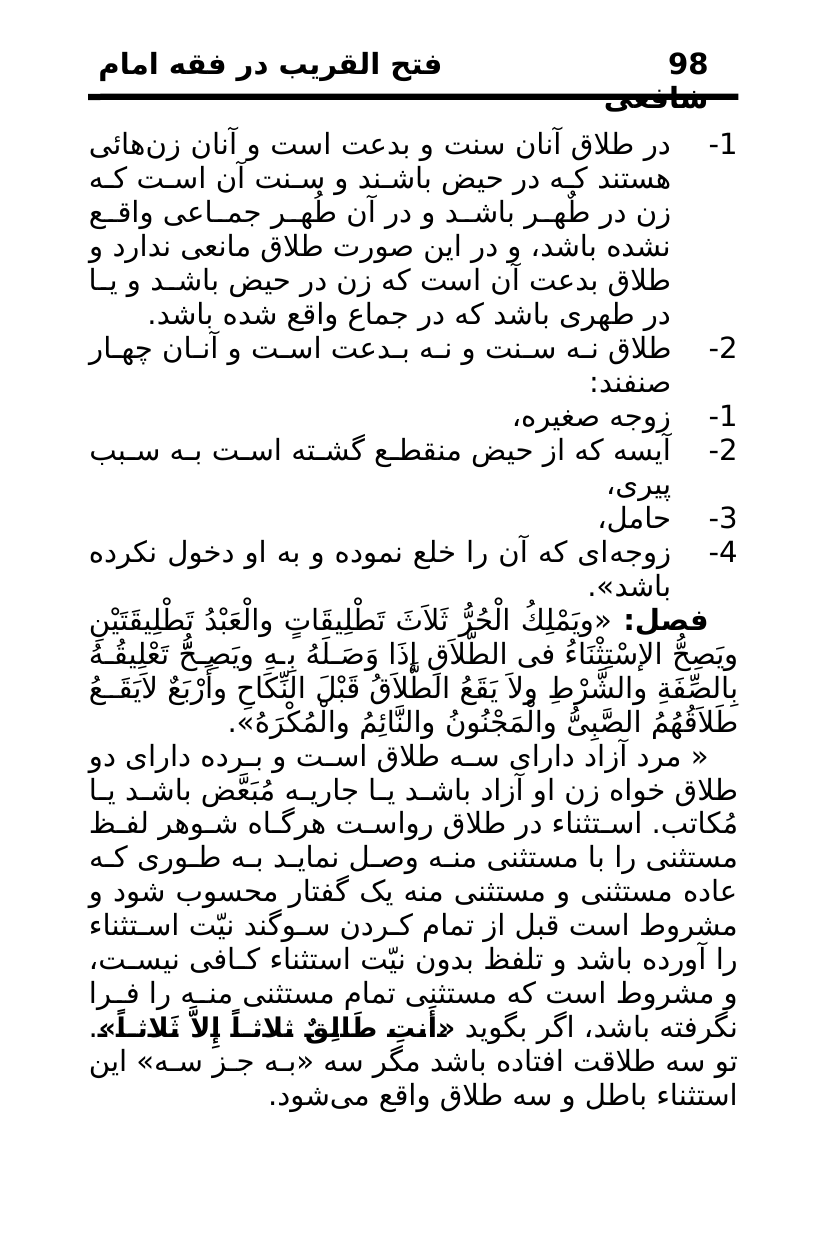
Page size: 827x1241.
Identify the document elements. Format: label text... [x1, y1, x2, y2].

list زوجه صغیره، [89, 399, 708, 433]
list طلاق نه سنت و نه بدعت است و آنان چهار صنفند: [89, 331, 708, 399]
text « مرد آزاد دارای سه طلاق است و برده دارای دو طلاق خواه زن او آزاد باشد یا جاریه مُبَعَّض باشد یا مُکاتب. استثناء در طلاق رواست هرگاه شوهر لفظ مستثنی را با مستثنی منه وصل نماید به طوری که عاده مستثنی و مستثنی منه یک گفتار محسوب شود و مشروط است قبل از تمام کردن سوگند نیّت استثناء را آورده باشد و تلفظ بدون نیّت استثناء کافی نیست، و مشروط است که مستثنی تمام مستثنی منه را فرا نگرفته باشد، اگر بگوید «أَنتِ طَالِقٌ ثلاثاً إِلاَّ ثَلاثاً». تو سه طلاقت افتاده باشد مگر سه «به جز سه» این استثناء باطل و سه طلاق واقع می‌شود. [89, 739, 738, 1112]
list حامل، [89, 501, 708, 535]
list در طلاق آنان سنت و بدعت است و آنان زن‌هائی هستند که در حیض باشند و سنت آن است که زن در طٌهر باشد و در آن طُهر جماعی واقع نشده باشد، و در این صورت طلاق مانعی ندارد و طلاق بدعت آن است که زن در حیض باشد و یا در طهری باشد که در جماع واقع شده باشد. [89, 128, 708, 331]
list آیسه که از حیض منقطع گشته است به سبب پیری، [89, 433, 708, 501]
list زوجه‌ای که آن را خلع نموده و به او دخول نکرده باشد». [89, 535, 708, 603]
text فصل: «ويَمْلِكُ الْحُرُّ ثَلاَثَ تَطْلِيقَاتٍ والْعَبْدُ تَطْلِيقَتَيْنِ ويَصِحُّ الإسْتِثْنَاءُ فی الطَّلاَقِ إذَا وَصَلَهُ بِهِ ويَصِحُّّ تَعْلِيقُهُ بِالصِّفَةِ والشَّرْطِ ولاَ يَقَعُ الطَّلاَقُ قَبْلَ النِّکَاحِ وأَرْبَعٌ لاَيَقَعُ طَلاَقُهُمُ الصَّبِیُّ والْمَجْنُونُ والنَّائِمُ والْمُکْرَهُ». [89, 603, 738, 739]
